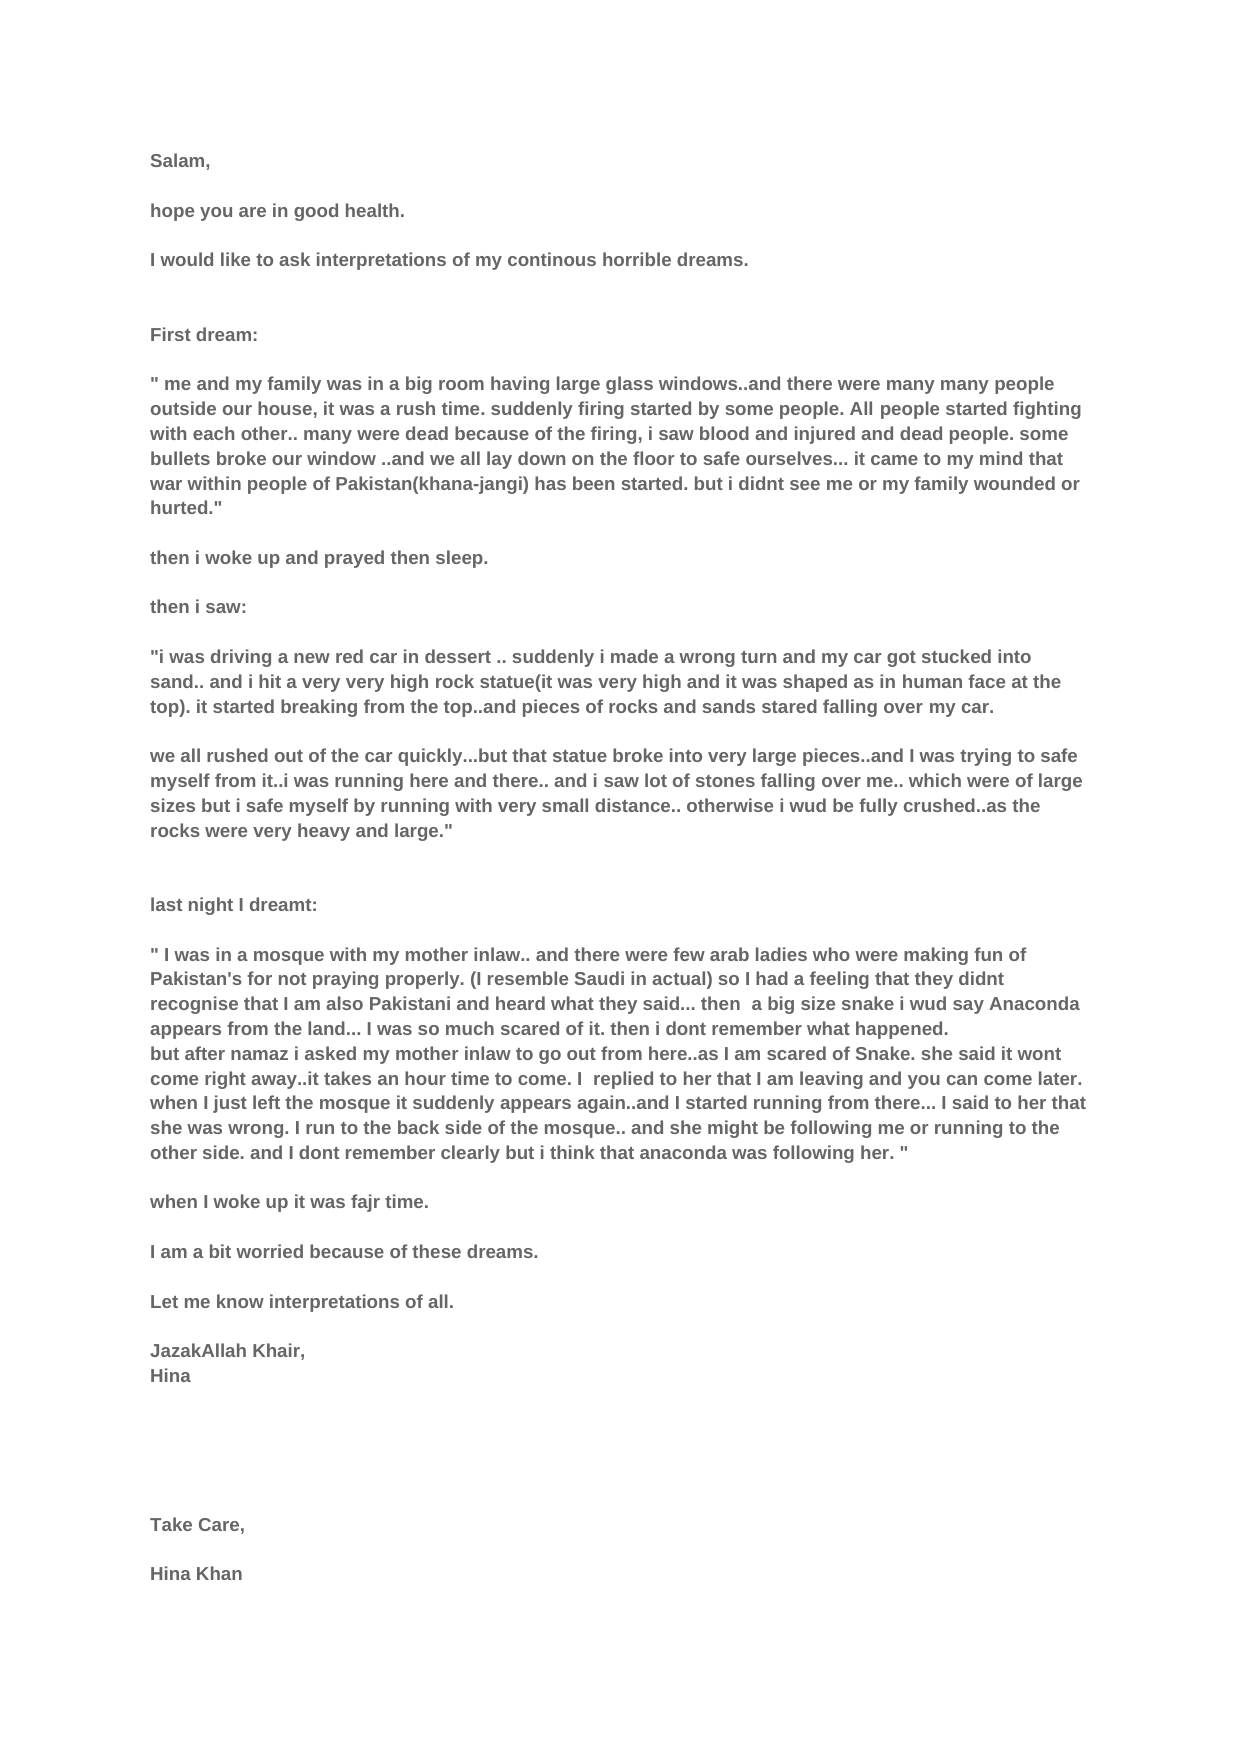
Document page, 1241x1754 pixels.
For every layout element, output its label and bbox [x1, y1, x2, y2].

text [150, 150, 1090, 1585]
